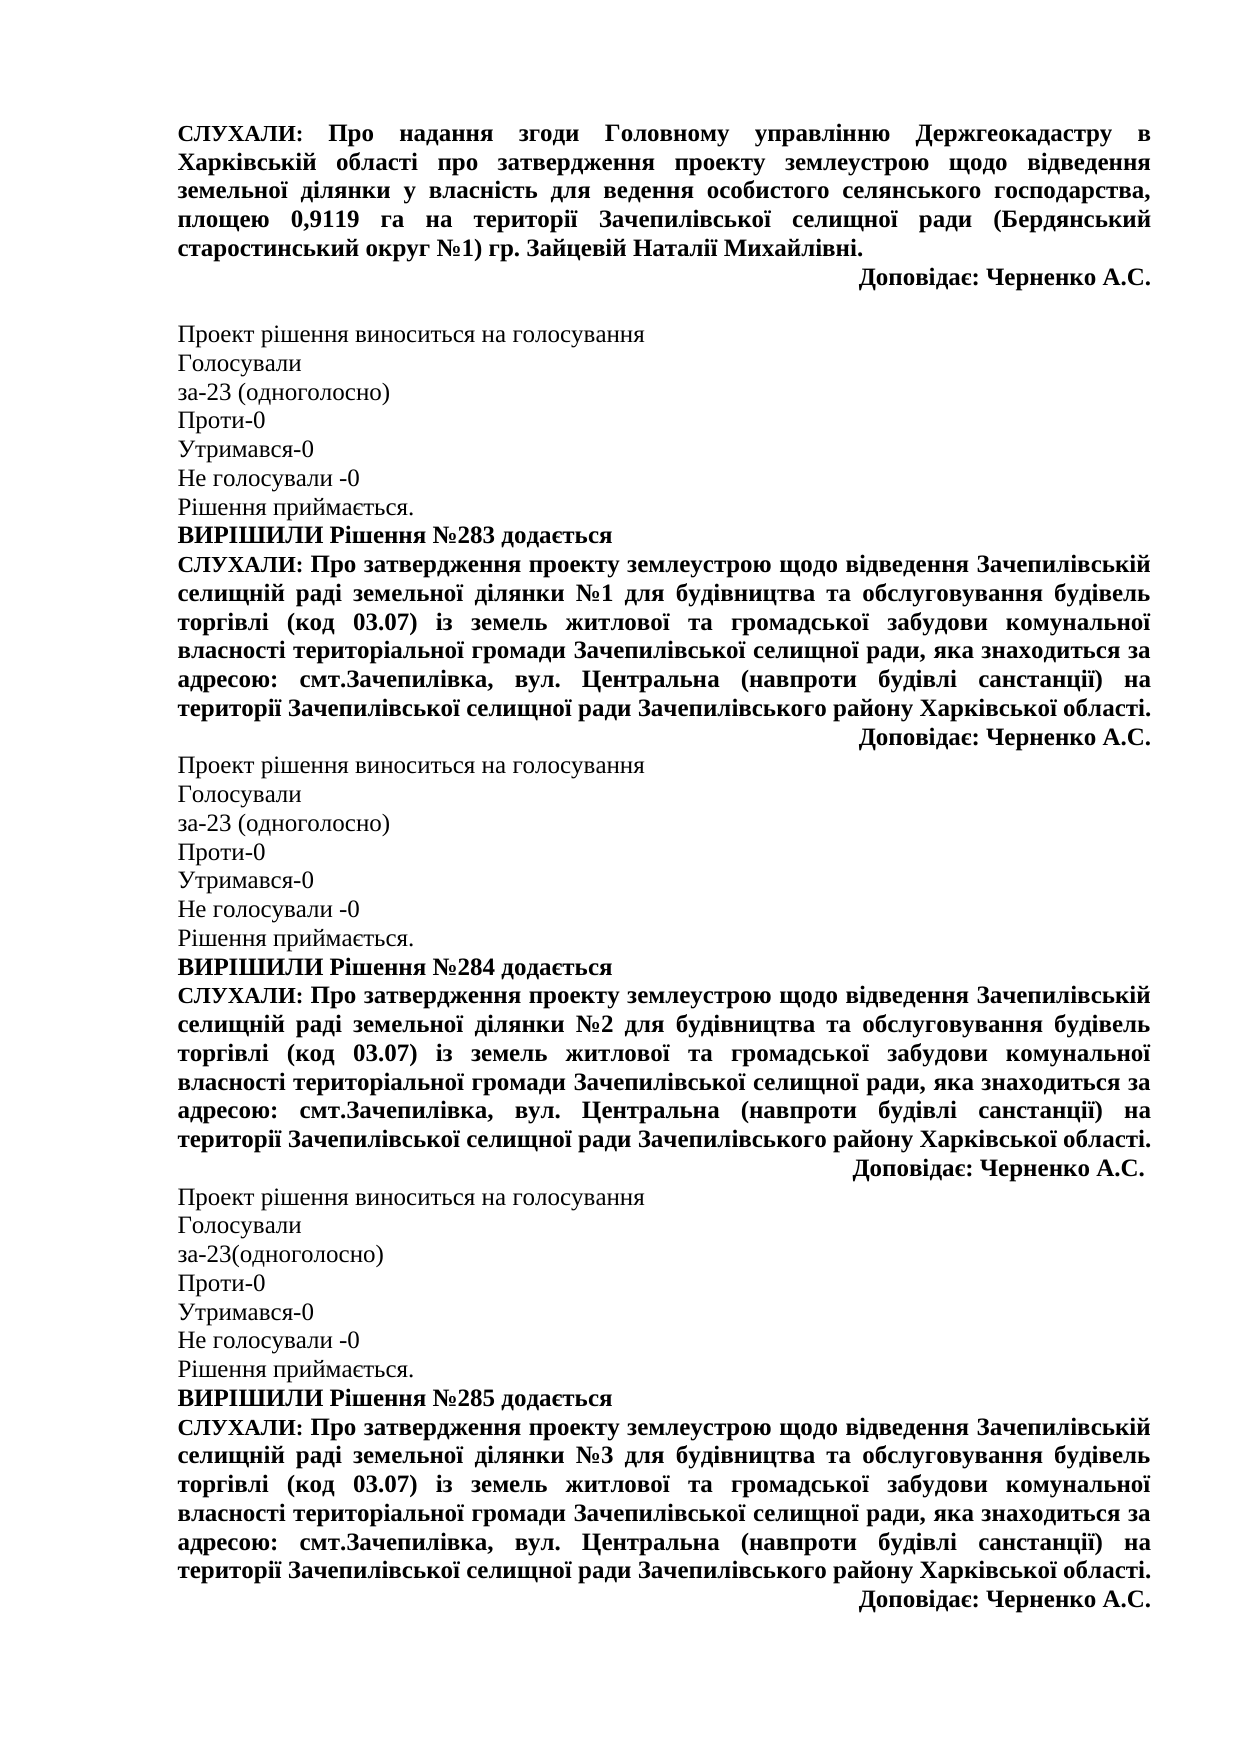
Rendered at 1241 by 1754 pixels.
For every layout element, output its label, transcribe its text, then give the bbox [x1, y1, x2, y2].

text Проект рішення виноситься на голосування [177, 1182, 1152, 1211]
text Рішення приймається. [177, 1354, 1152, 1383]
text за-23 (одноголосно) [177, 377, 1152, 406]
text Проти-0 [177, 1268, 1152, 1297]
text Проект рішення виноситься на голосування [177, 319, 1152, 348]
text ВИРІШИЛИ Рішення №283 додається [177, 521, 1152, 549]
text за-23(одноголосно) [177, 1239, 1152, 1268]
text ВИРІШИЛИ Рішення №285 додається [177, 1383, 1152, 1412]
text Рішення приймається. [177, 923, 1152, 952]
text Голосували [177, 348, 1152, 377]
text Проти-0 [177, 406, 1152, 434]
text Утримався-0 [177, 434, 1152, 463]
text Доповідає: Черненко А.С. [177, 262, 1152, 291]
text Доповідає: Черненко А.С. [177, 1153, 1152, 1182]
text СЛУХАЛИ: Про затвердження проекту землеустрою щодо відведення Зачепилівській селищній раді земельної ділянки №1 для будівництва та обслуговування будівель торгівлі (код 03.07) із земель житлової та громадської забудови комунальної власності територіальної громади Зачепилівської селищної ради, яка знаходиться за адресою: смт.Зачепилівка, вул. Центральна (навпроти будівлі санстанції) на території Зачепилівської селищної ради Зачепилівського району Харківської області. [177, 549, 1152, 722]
text Рішення приймається. [177, 492, 1152, 521]
text ВИРІШИЛИ Рішення №284 додається [177, 952, 1152, 981]
text за-23 (одноголосно) [177, 808, 1152, 837]
text Утримався-0 [177, 1297, 1152, 1326]
text Голосували [177, 779, 1152, 808]
text Голосували [177, 1211, 1152, 1239]
text Проти-0 [177, 837, 1152, 866]
text Проект рішення виноситься на голосування [177, 751, 1152, 779]
text СЛУХАЛИ: Про затвердження проекту землеустрою щодо відведення Зачепилівській селищній раді земельної ділянки №2 для будівництва та обслуговування будівель торгівлі (код 03.07) із земель житлової та громадської забудови комунальної власності територіальної громади Зачепилівської селищної ради, яка знаходиться за адресою: смт.Зачепилівка, вул. Центральна (навпроти будівлі санстанції) на території Зачепилівської селищної ради Зачепилівського району Харківської області. [177, 981, 1152, 1153]
text Доповідає: Черненко А.С. [177, 722, 1152, 751]
text СЛУХАЛИ: Про затвердження проекту землеустрою щодо відведення Зачепилівській селищній раді земельної ділянки №3 для будівництва та обслуговування будівель торгівлі (код 03.07) із земель житлової та громадської забудови комунальної власності територіальної громади Зачепилівської селищної ради, яка знаходиться за адресою: смт.Зачепилівка, вул. Центральна (навпроти будівлі санстанції) на території Зачепилівської селищної ради Зачепилівського району Харківської області. [177, 1412, 1152, 1584]
text Доповідає: Черненко А.С. [177, 1584, 1152, 1613]
text Не голосували -0 [177, 463, 1152, 492]
text Не голосували -0 [177, 894, 1152, 923]
text Не голосували -0 [177, 1326, 1152, 1354]
text Утримався-0 [177, 866, 1152, 894]
text СЛУХАЛИ: Про надання згоди Головному управлінню Держгеокадастру в Харківській області про затвердження проекту землеустрою щодо відведення земельної ділянки у власність для ведення особистого селянського господарства, площею 0,9119 га на території Зачепилівської селищної ради (Бердянський старостинський округ №1) гр. Зайцевій Наталії Михайлівні. [177, 118, 1152, 262]
